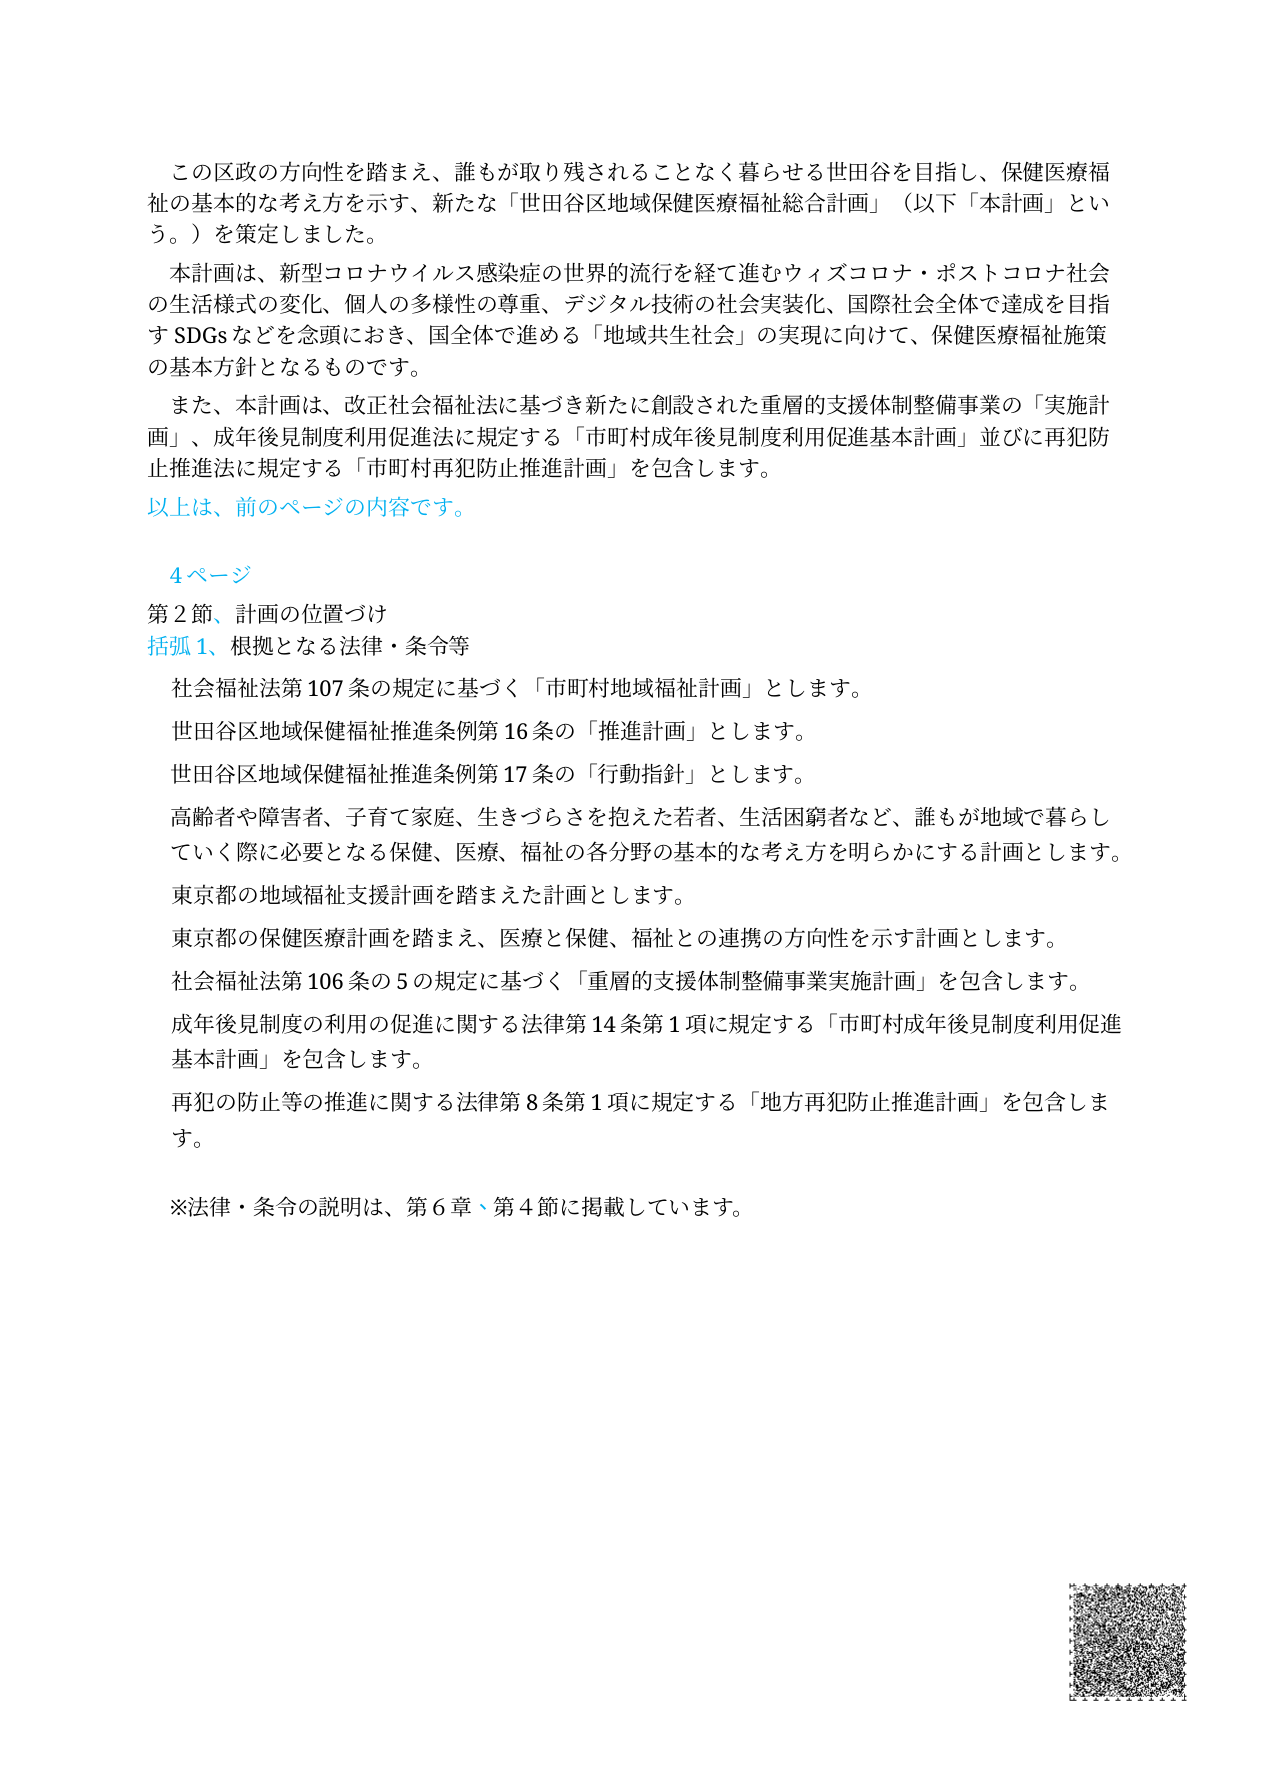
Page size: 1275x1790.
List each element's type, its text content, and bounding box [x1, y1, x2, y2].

text 括弧1、根拠となる法律・条令等 [148, 629, 1127, 661]
text また、本計画は、改正社会福祉法に基づき新たに創設された重層的支援体制整備事業の「実施計画」、成年後見制度利用促進法に規定する「市町村成年後見制度利用促進基本計画」並びに再犯防止推進法に規定する「市町村再犯防止推進計画」を包含します。 [148, 389, 1127, 483]
picture [378, 500, 386, 514]
text この区政の方向性を踏まえ、誰もが取り残されることなく暮らせる世田谷を目指し、保健医療福祉の基本的な考え方を示す、新たな「世田谷区地域保健医療福祉総合計画」（以下「本計画」という。）を策定しました。 [148, 155, 1127, 249]
text 本計画は、新型コロナウイルス感染症の世界的流行を経て進むウィズコロナ・ポストコロナ社会の生活様式の変化、個人の多様性の尊重、デジタル技術の社会実装化、国際社会全体で達成を目指すSDGsなどを念頭におき、国全体で進める「地域共生社会」の実現に向けて、保健医療福祉施策の基本方針となるものです。 [148, 256, 1127, 381]
picture [156, 647, 164, 656]
list 社会福祉法第106条の5の規定に基づく「重層的支援体制整備事業実施計画」を包含します。 [171, 961, 1127, 997]
list 東京都の保健医療計画を踏まえ、医療と保健、福祉との連携の方向性を示す計画とします。 [171, 918, 1127, 954]
text 第２節、計画の位置づけ [148, 598, 1127, 629]
list 成年後見制度の利用の促進に関する法律第14条第1項に規定する「市町村成年後見制度利用促進基本計画」を包含します。 [171, 1004, 1127, 1075]
list 再犯の防止等の推進に関する法律第8条第1項に規定する「地方再犯防止推進計画」を包含します。 [171, 1082, 1127, 1153]
picture [391, 497, 406, 501]
picture [393, 510, 402, 517]
text 世田谷区地域保健福祉推進条例第17条の「行動指針」とします。 [171, 754, 1127, 789]
list 社会福祉法第107条の規定に基づく「市町村地域福祉計画」とします。 [171, 668, 1127, 704]
list 東京都の地域福祉支援計画を踏まえた計画とします。 [171, 875, 1127, 911]
picture [1069, 1583, 1187, 1701]
text 4ページ [148, 559, 1127, 590]
picture [178, 637, 185, 653]
picture [240, 506, 245, 514]
text 以上は、前のページの内容です。 [148, 490, 1127, 522]
list 世田谷区地域保健福祉推進条例第16条の「推進計画」とします。 [171, 711, 1127, 747]
text 高齢者や障害者、子育て家庭、生きづらさを抱えた若者、生活困窮者など、誰もが地域で暮らしていく際に必要となる保健、医療、福祉の各分野の基本的な考え方を明らかにする計画とします。 [171, 797, 1127, 868]
text ※法律・条令の説明は、第６章、第４節に掲載しています。 [148, 1191, 1127, 1222]
